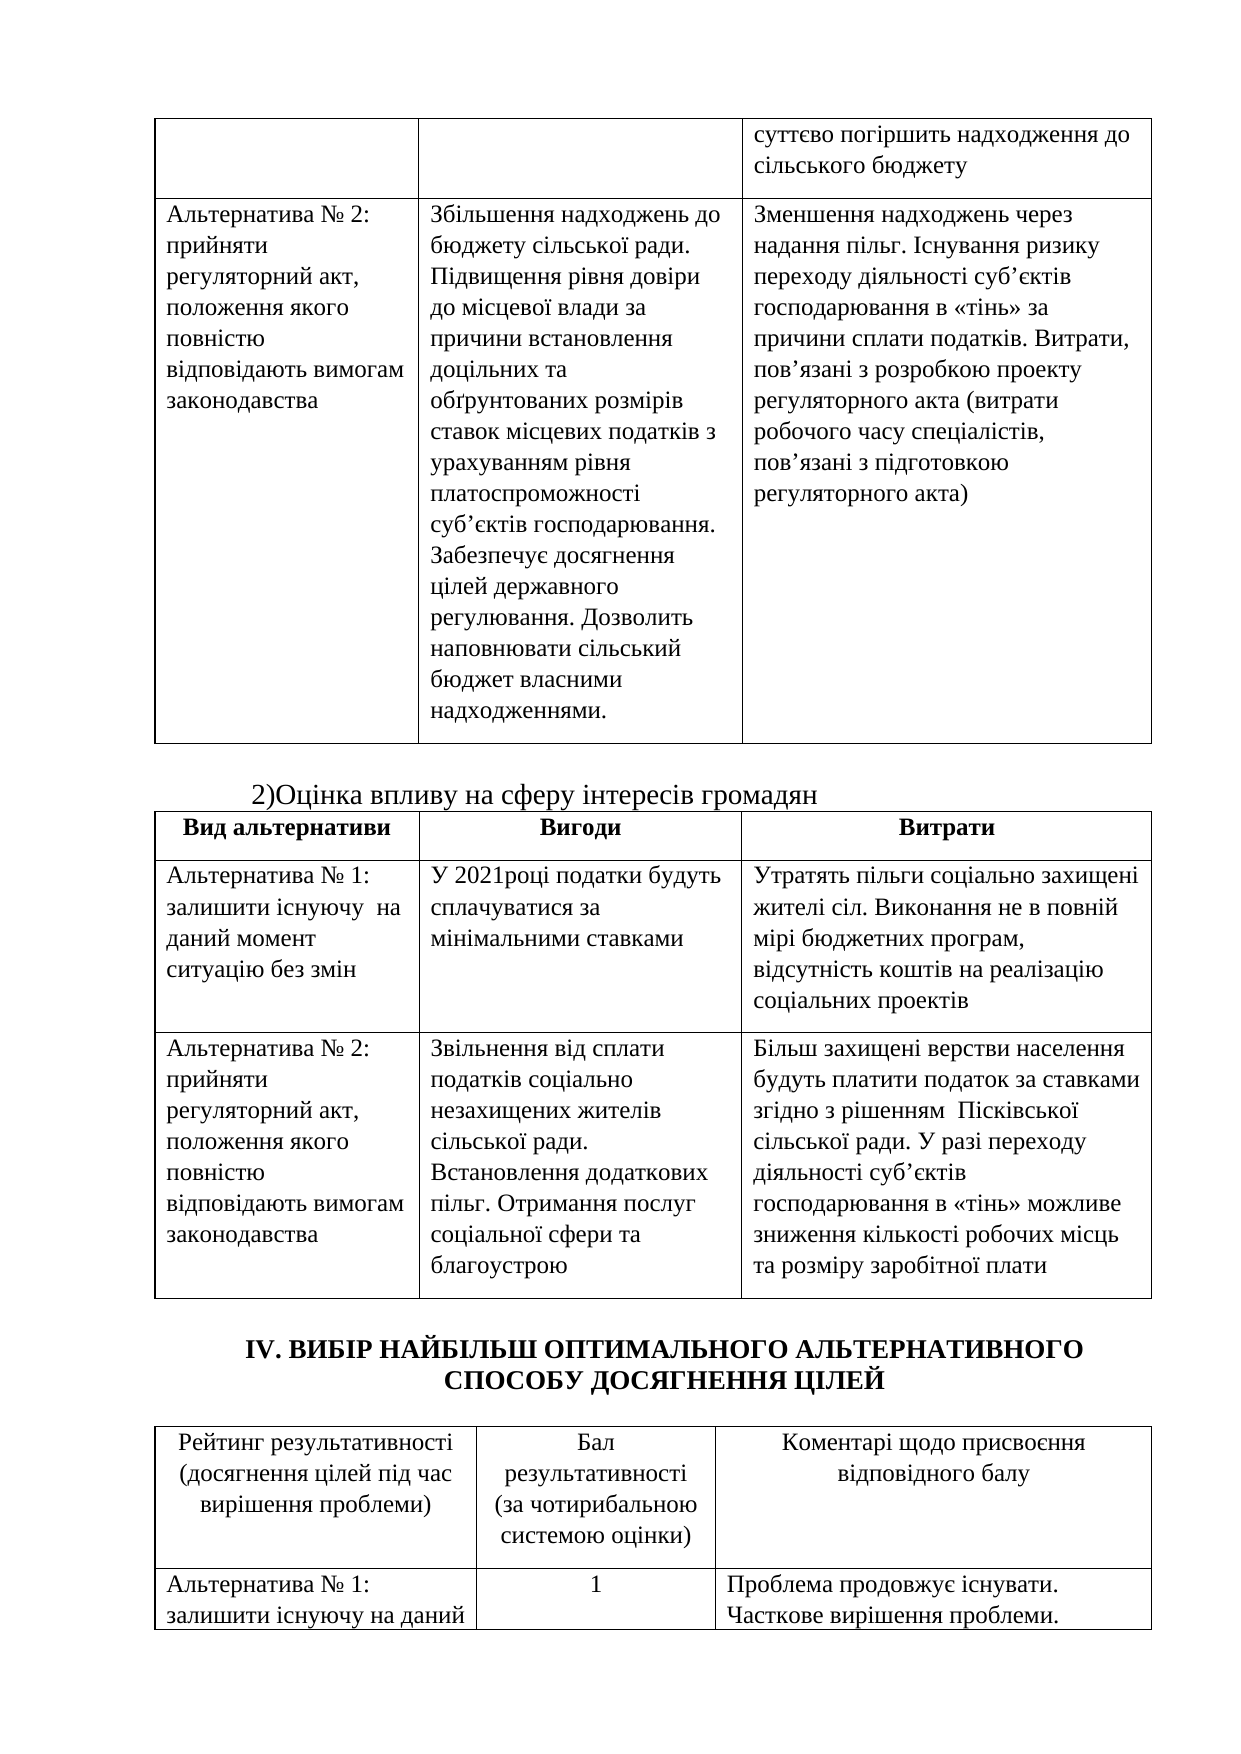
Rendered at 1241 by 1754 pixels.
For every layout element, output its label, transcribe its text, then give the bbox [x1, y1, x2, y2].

table_header Рейтинг результативності (досягнення цілей під час вирішення проблеми) [156, 1427, 476, 1568]
table_header Коментарі щодо присвоєння відповідного балу [716, 1427, 1151, 1568]
table_header Витрати [742, 812, 1151, 859]
table_cell Альтернатива № 2: прийняти регуляторний акт, положення якого повністю відповідають вимогам законодавства [156, 1033, 419, 1298]
table_cell У 2021році податки будуть сплачуватися за мінімальними ставками [420, 861, 741, 1032]
table_cell Альтернатива № 2: прийняти регуляторний акт, положення якого повністю відповідають вимогам законодавства [156, 199, 418, 743]
table_cell Більш захищені верстви населення будуть платити податок за ставками згідно з рішенням Пісківської сільської ради. У разі переходу діяльності суб’єктів господарювання в «тінь» можливе зниження кількості робочих місць та розміру заробітної плати [742, 1033, 1151, 1298]
table_cell Зменшення надходжень через надання пільг. Існування ризику переходу діяльності суб’єктів господарювання в «тінь» за причини сплати податків. Витрати, пов’язані з розробкою проекту регуляторного акта (витрати робочого часу спеціалістів, пов’язані з підготовкою регуляторного акта) [743, 199, 1151, 743]
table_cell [156, 1569, 476, 1629]
table_cell Альтернатива № 1: залишити існуючу на даний момент ситуацію без змін [156, 861, 419, 1032]
text 2)Оцінка впливу на сферу інтересів громадян [251, 777, 1152, 811]
table_cell Утратять пільги соціально захищені жителі сіл. Виконання не в повній мірі бюджетних програм, відсутність коштів на реалізацію соціальних проектів [742, 861, 1151, 1032]
table_cell Звільнення від сплати податків соціально незахищених жителів сільської ради. Встановлення додаткових пільг. Отримання послуг соціальної сфери та благоустрою [420, 1033, 741, 1298]
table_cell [743, 119, 1151, 198]
text IV. ВИБІР НАЙБІЛЬШ ОПТИМАЛЬНОГО АЛЬТЕРНАТИВНОГО СПОСОБУ ДОСЯГНЕННЯ ЦІЛЕЙ [177, 1333, 1152, 1395]
table_cell Збільшення надходжень до бюджету сільської ради. Підвищення рівня довіри до місцевої влади за причини встановлення доцільних та обґрунтованих розмірів ставок місцевих податків з урахуванням рівня платоспроможності суб’єктів господарювання. Забезпечує досягнення цілей державного регулювання. Дозволить наповнювати сільський бюджет власними надходженнями. [419, 199, 742, 743]
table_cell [156, 119, 418, 198]
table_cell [716, 1569, 1151, 1629]
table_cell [419, 119, 742, 198]
table_header Бал результативності (за чотирибальною системою оцінки) [477, 1427, 715, 1568]
table_cell 1 [477, 1569, 715, 1629]
table_header Вигоди [420, 812, 741, 859]
table_header Вид альтернативи [156, 812, 419, 859]
